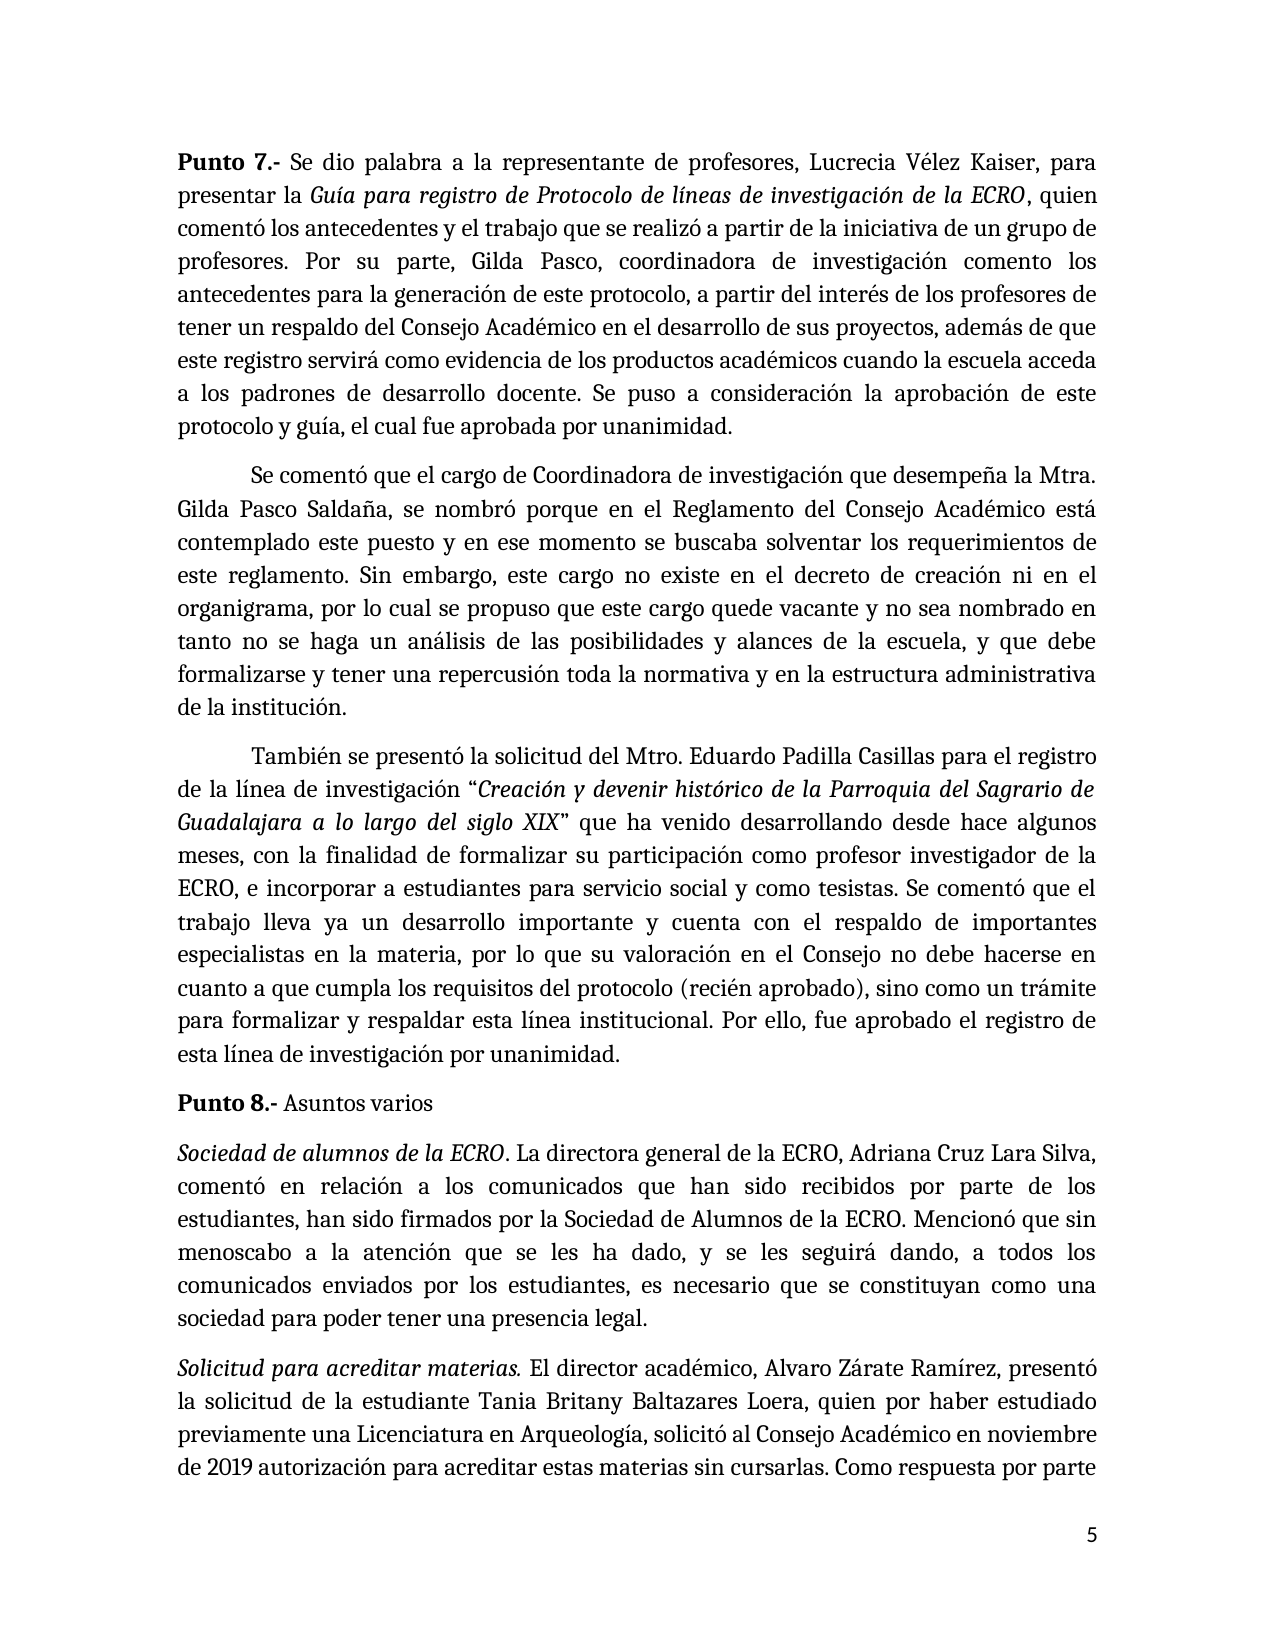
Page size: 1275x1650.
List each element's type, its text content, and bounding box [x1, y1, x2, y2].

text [177, 1354, 1098, 1481]
text Se comentó que el cargo de Coordinadora de investigación que desempeña la Mtra. Gilda Pasco Saldaña, se nombró porque en el Reglamento del Consejo Académico está contemplado este puesto y en ese momento se buscaba solventar los requerimientos de este reglamento. Sin embargo, este cargo no existe en el decreto de creación ni en el organigrama, por lo cual se propuso que este cargo quede vacante y no sea nombrado en tanto no se haga un análisis de las posibilidades y alances de la escuela, y que debe formalizarse y tener una repercusión toda la normativa y en la estructura administrativa de la institución. [177, 461, 1098, 721]
text Punto 7.- Se dio palabra a la representante de profesores, Lucrecia Vélez Kaiser, para presentar la Guía para registro de Protocolo de líneas de investigación de la ECRO, quien comentó los antecedentes y el trabajo que se realizó a partir de la iniciativa de un grupo de profesores. Por su parte, Gilda Pasco, coordinadora de investigación comento los antecedentes para la generación de este protocolo, a partir del interés de los profesores de tener un respaldo del Consejo Académico en el desarrollo de sus proyectos, además de que este registro servirá como evidencia de los productos académicos cuando la escuela acceda a los padrones de desarrollo docente. Se puso a consideración la aprobación de este protocolo y guía, el cual fue aprobada por unanimidad. [177, 148, 1098, 441]
text Punto 8.- Asuntos varios [177, 1089, 1098, 1118]
text Sociedad de alumnos de la ECRO. La directora general de la ECRO, Adriana Cruz Lara Silva, comentó en relación a los comunicados que han sido recibidos por parte de los estudiantes, han sido firmados por la Sociedad de Alumnos de la ECRO. Mencionó que sin menoscabo a la atención que se les ha dado, y se les seguirá dando, a todos los comunicados enviados por los estudiantes, es necesario que se constituyan como una sociedad para poder tener una presencia legal. [177, 1139, 1098, 1333]
text También se presentó la solicitud del Mtro. Eduardo Padilla Casillas para el registro de la línea de investigación “Creación y devenir histórico de la Parroquia del Sagrario de Guadalajara a lo largo del siglo XIX” que ha venido desarrollando desde hace algunos meses, con la finalidad de formalizar su participación como profesor investigador de la ECRO, e incorporar a estudiantes para servicio social y como tesistas. Se comentó que el trabajo lleva ya un desarrollo importante y cuenta con el respaldo de importantes especialistas en la materia, por lo que su valoración en el Consejo no debe hacerse en cuanto a que cumpla los requisitos del protocolo (recién aprobado), sino como un trámite para formalizar y respaldar esta línea institucional. Por ello, fue aprobado el registro de esta línea de investigación por unanimidad. [177, 742, 1098, 1068]
